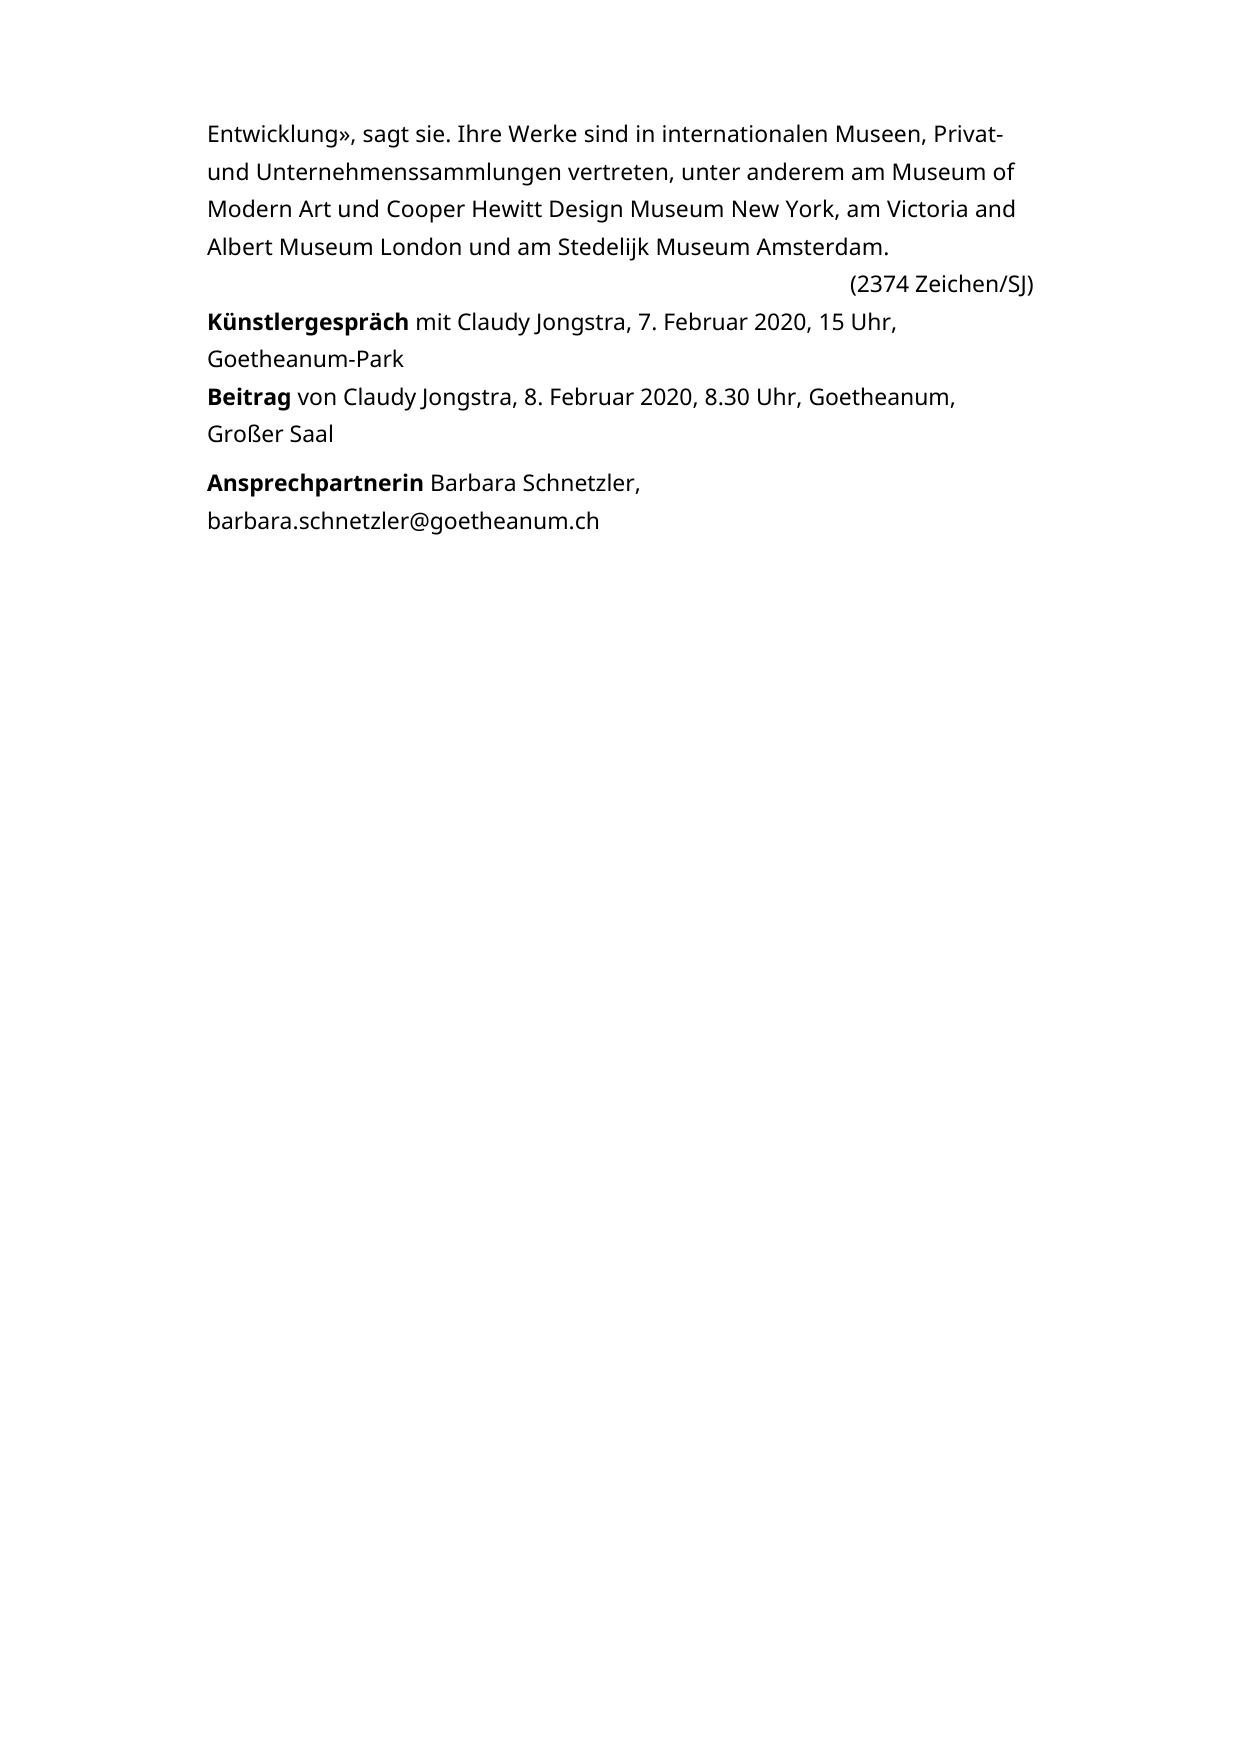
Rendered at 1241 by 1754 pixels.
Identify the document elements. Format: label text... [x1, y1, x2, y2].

text Künstlergespräch mit Claudy Jongstra, 7. Februar 2020, 15 Uhr, Goetheanum-Park [207, 306, 1033, 374]
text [207, 118, 1033, 262]
text Beitrag von Claudy Jongstra, 8. Februar 2020, 8.30 Uhr, Goetheanum, Großer Saal [207, 381, 1033, 449]
text Ansprechpartnerin Barbara Schnetzler, barbara.schnetzler@goetheanum.ch [207, 467, 1033, 536]
text (2374 Zeichen/SJ) [207, 268, 1033, 299]
